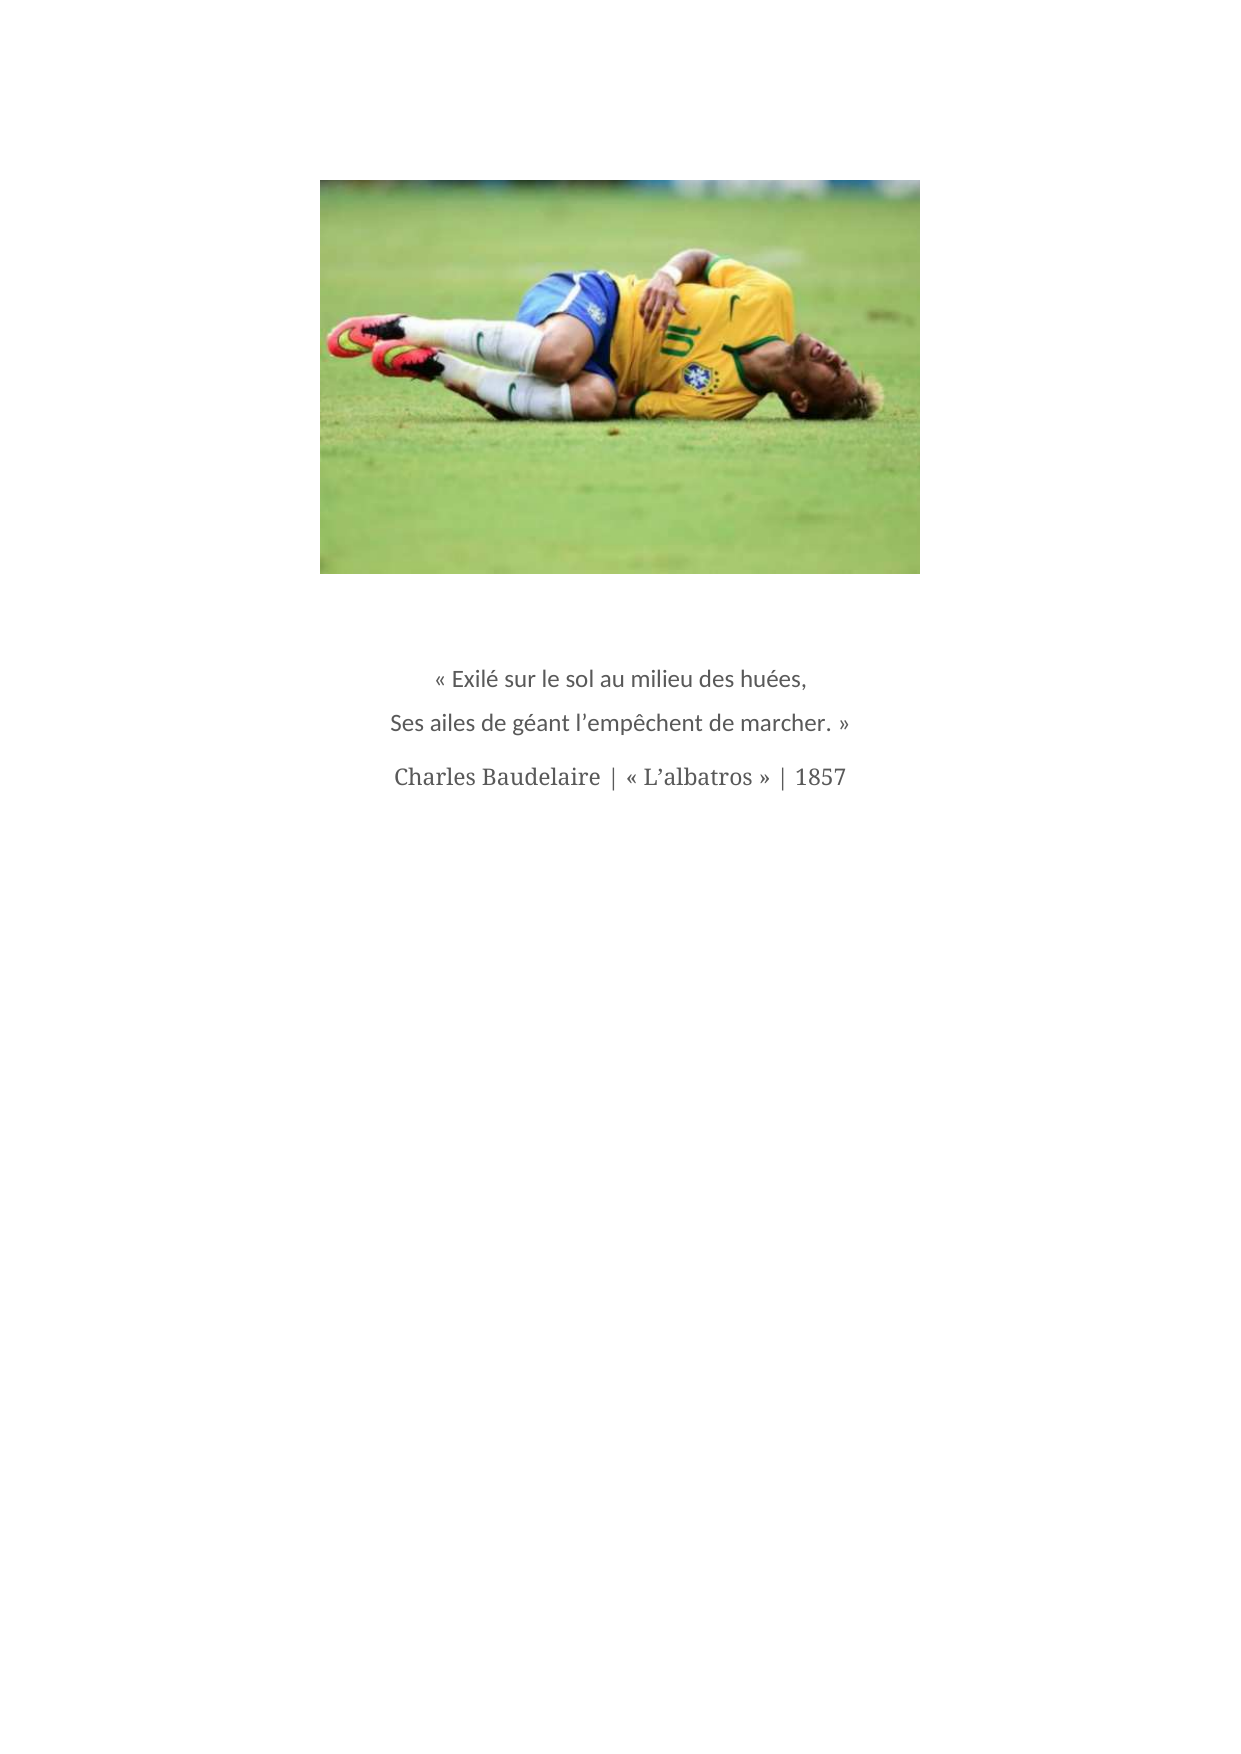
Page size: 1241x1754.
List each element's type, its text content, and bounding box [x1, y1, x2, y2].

text Ses ailes de géant l’empêchent de marcher. » [187, 707, 1053, 737]
text « Exilé sur le sol au milieu des huées, [187, 664, 1053, 694]
text Charles Baudelaire | « L’albatros » | 1857 [187, 761, 1053, 792]
picture [320, 180, 920, 574]
